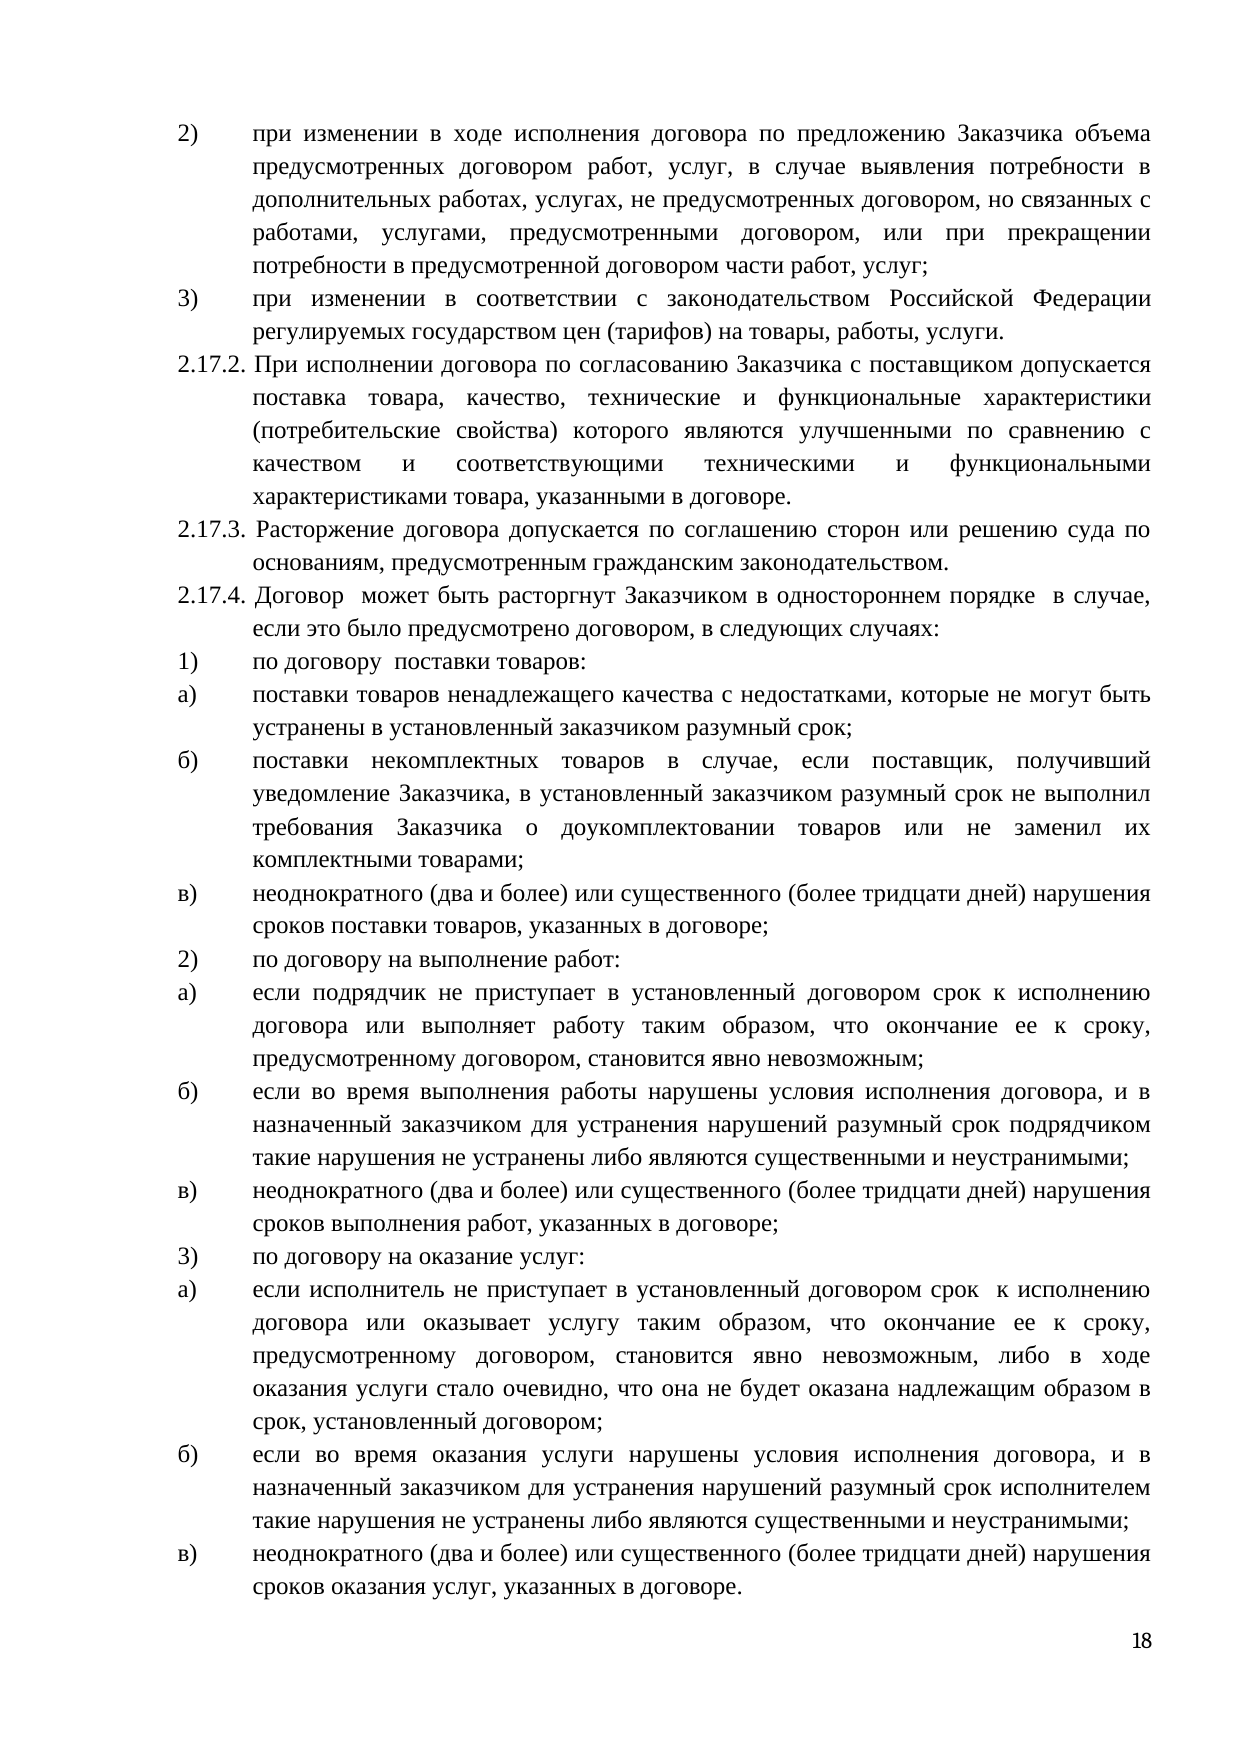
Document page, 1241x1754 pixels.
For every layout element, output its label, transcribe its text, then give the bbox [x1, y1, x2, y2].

text в) неоднократного (два и более) или существенного (более тридцати дней) нарушения сроков поставки товаров, указанных в договоре; [177, 878, 1152, 939]
text 3) при изменении в соответствии с законодательством Российской Федерации регулируемых государством цен (тарифов) на товары, работы, услуги. [177, 283, 1152, 345]
text а) если подрядчик не приступает в установленный договором срок к исполнению договора или выполняет работу таким образом, что окончание ее к сроку, предусмотренному договором, становится явно невозможным; [177, 977, 1152, 1071]
text в) неоднократного (два и более) или существенного (более тридцати дней) нарушения сроков оказания услуг, указанных в договоре. [177, 1538, 1152, 1600]
text 3) по договору на оказание услуг: [177, 1241, 1152, 1269]
text б) поставки некомплектных товаров в случае, если поставщик, получивший уведомление Заказчика, в установленный заказчиком разумный срок не выполнил требования Заказчика о доукомплектовании товаров или не заменил их комплектными товарами; [177, 746, 1152, 873]
text 2.17.3. Расторжение договора допускается по соглашению сторон или решению суда по основаниям, предусмотренным гражданским законодательством. [177, 514, 1152, 576]
text 2) по договору на выполнение работ: [177, 944, 1152, 972]
text б) если во время оказания услуги нарушены условия исполнения договора, и в назначенный заказчиком для устранения нарушений разумный срок исполнителем такие нарушения не устранены либо являются существенными и неустранимыми; [177, 1439, 1152, 1534]
text а) поставки товаров ненадлежащего качества с недостатками, которые не могут быть устранены в установленный заказчиком разумный срок; [177, 679, 1152, 741]
text 2) при изменении в ходе исполнения договора по предложению Заказчика объема предусмотренных договором работ, услуг, в случае выявления потребности в дополнительных работах, услугах, не предусмотренных договором, но связанных с работами, услугами, предусмотренными договором, или при прекращении потребности в предусмотренной договором части работ, услуг; [177, 118, 1152, 279]
text 2.17.2. При исполнении договора по согласованию Заказчика с поставщиком допускается поставка товара, качество, технические и функциональные характеристики (потребительские свойства) которого являются улучшенными по сравнению с качеством и соответствующими техническими и функциональными характеристиками товара, указанными в договоре. [177, 349, 1152, 510]
text б) если во время выполнения работы нарушены условия исполнения договора, и в назначенный заказчиком для устранения нарушений разумный срок подрядчиком такие нарушения не устранены либо являются существенными и неустранимыми; [177, 1076, 1152, 1171]
text в) неоднократного (два и более) или существенного (более тридцати дней) нарушения сроков выполнения работ, указанных в договоре; [177, 1175, 1152, 1237]
text 2.17.4. Договор может быть расторгнут Заказчиком в одностороннем порядке в случае, если это было предусмотрено договором, в следующих случаях: [177, 580, 1152, 642]
text а) если исполнитель не приступает в установленный договором срок к исполнению договора или оказывает услугу таким образом, что окончание ее к сроку, предусмотренному договором, становится явно невозможным, либо в ходе оказания услуги стало очевидно, что она не будет оказана надлежащим образом в срок, установленный договором; [177, 1274, 1152, 1435]
text 1) по договору поставки товаров: [177, 646, 1152, 675]
